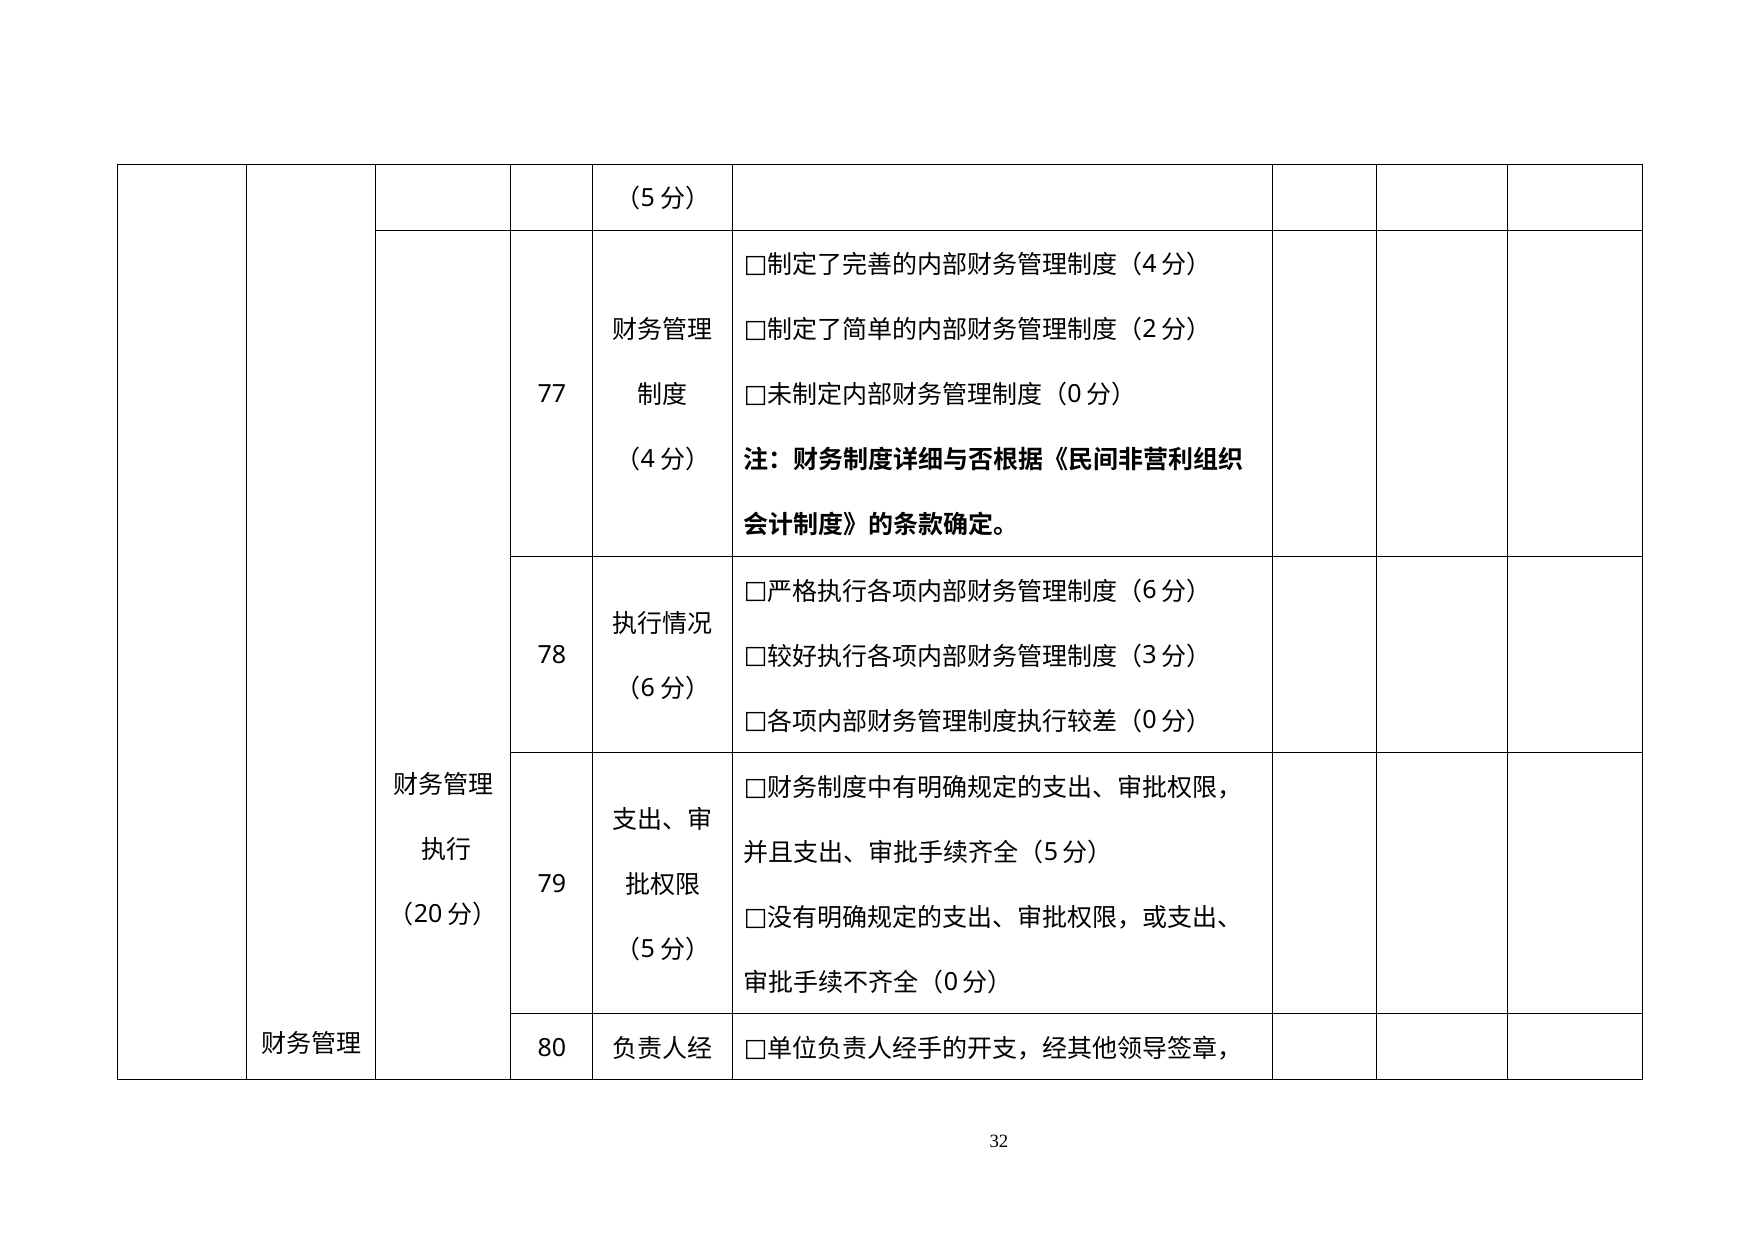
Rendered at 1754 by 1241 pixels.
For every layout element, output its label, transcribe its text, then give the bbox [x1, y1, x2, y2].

table_cell [1377, 1014, 1507, 1079]
table_cell [1273, 231, 1376, 556]
table_cell 财务管理 执行 （20分） [376, 231, 510, 1079]
table_cell 会计电算化 （5分） [593, 165, 732, 229]
table_cell 财务管理 制度 （4分） [593, 231, 732, 556]
table_cell [1273, 165, 1376, 229]
table_cell [1273, 557, 1376, 752]
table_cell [733, 1014, 1272, 1079]
table_cell 80 [511, 1014, 592, 1079]
table_cell [1508, 165, 1642, 229]
table_cell [1273, 1014, 1376, 1079]
table_cell [1508, 231, 1642, 556]
table_cell [1377, 753, 1507, 1013]
table_cell 负责人经手开支的监督情况 （5分） [593, 1014, 732, 1079]
table_cell □严格执行各项内部财务管理制度（6分） □较好执行各项内部财务管理制度（3分） □各项内部财务管理制度执行较差（0分） [733, 557, 1272, 752]
table_cell [1508, 1014, 1642, 1079]
table_cell [1273, 753, 1376, 1013]
table_cell [1508, 557, 1642, 752]
table_cell 执行情况 （6分） [593, 557, 732, 752]
table_cell 79 [511, 753, 592, 1013]
table_cell □财务制度中有明确规定的支出、审批权限，并且支出、审批手续齐全（5分） □没有明确规定的支出、审批权限，或支出、审批手续不齐全（0分） [733, 753, 1272, 1013]
table_cell [1377, 231, 1507, 556]
table_cell □制定了完善的内部财务管理制度（4分） □制定了简单的内部财务管理制度（2分） □未制定内部财务管理制度（0分） 注：财务制度详细与否根据《民间非营利组织会计制度》的条款确定。 [733, 231, 1272, 556]
table_cell [1377, 557, 1507, 752]
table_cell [733, 165, 1272, 229]
table_cell 76 [511, 165, 592, 229]
table_cell [1377, 165, 1507, 229]
table_cell 77 [511, 231, 592, 556]
table_cell 78 [511, 557, 592, 752]
table_cell [1508, 753, 1642, 1013]
table_cell 支出、审批权限 （5分） [593, 753, 732, 1013]
